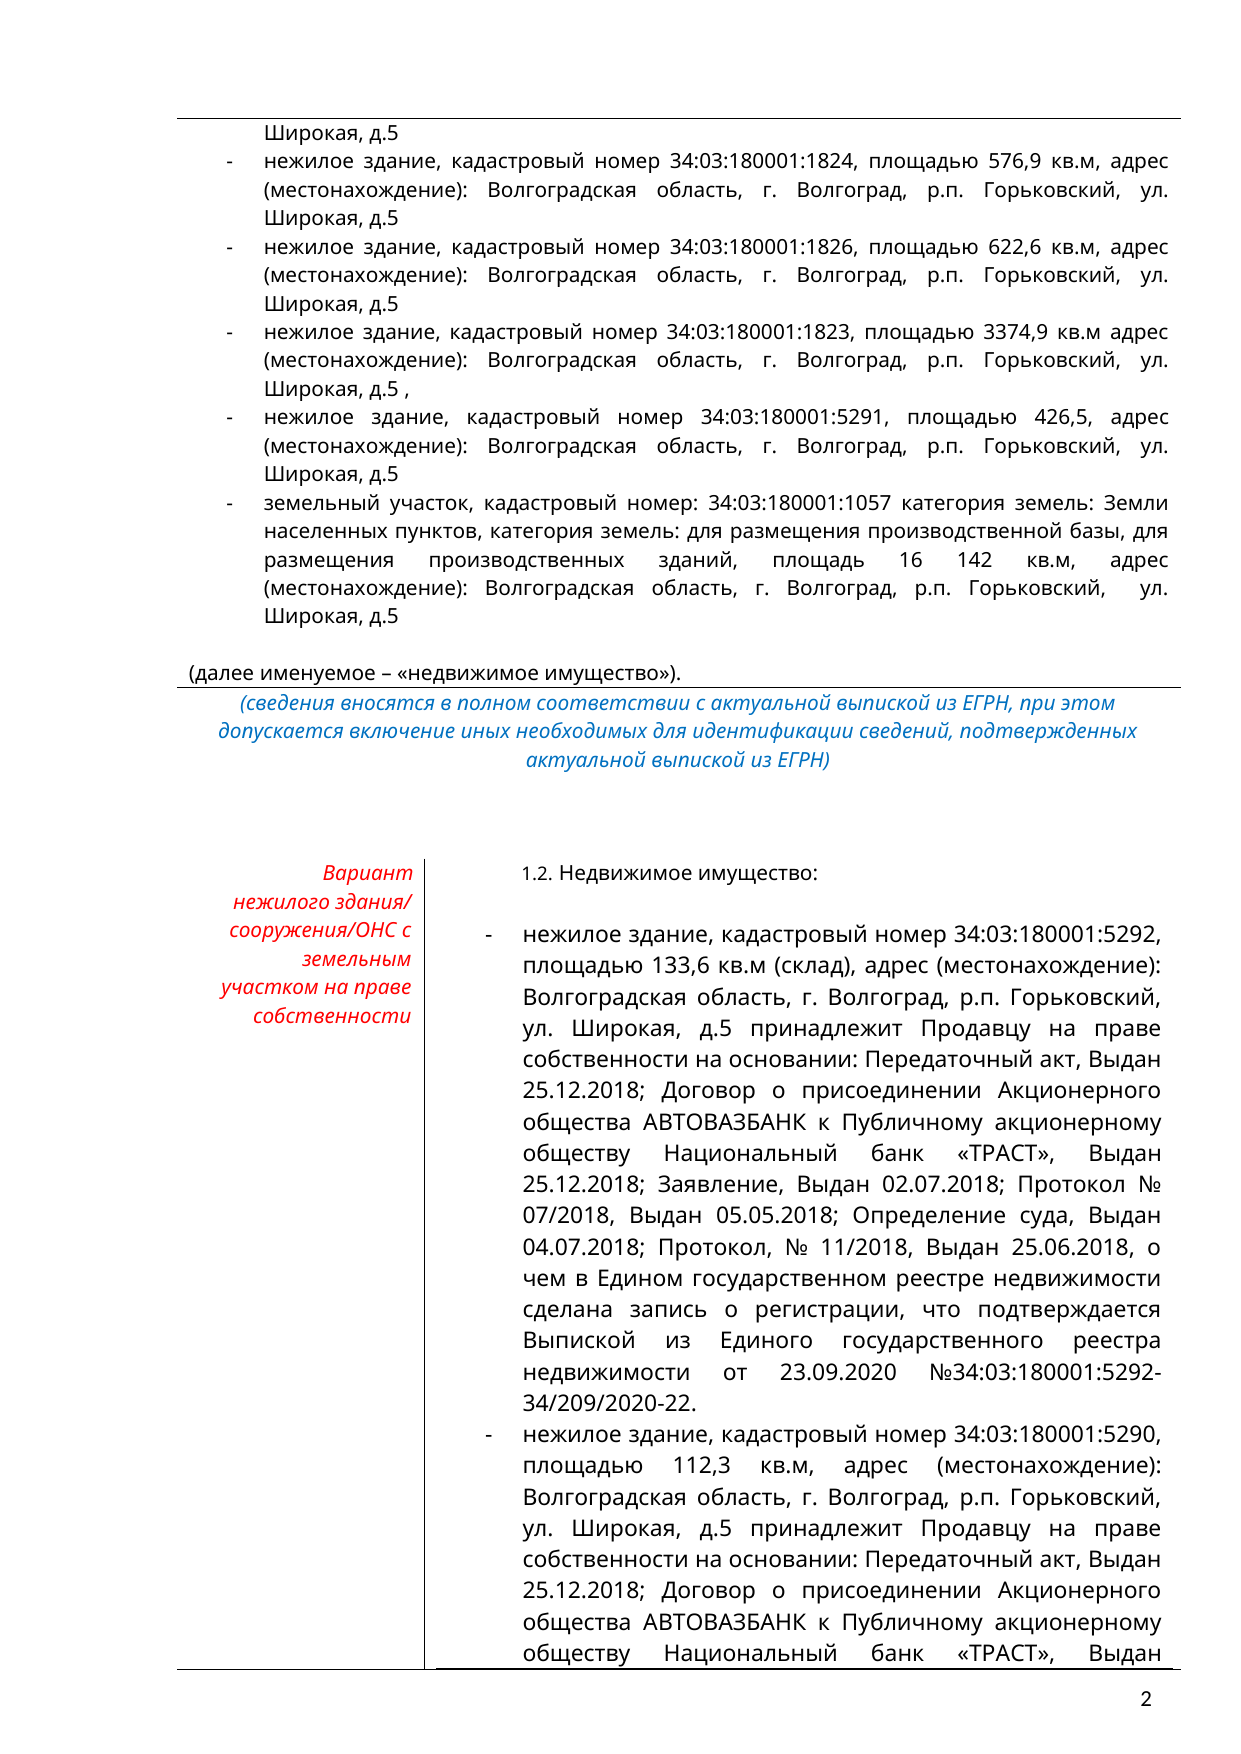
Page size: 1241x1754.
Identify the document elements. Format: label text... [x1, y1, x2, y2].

table_cell (сведения вносятся в полном соответствии с актуальной выпиской из ЕГРН, при этом допускается включение иных необходимых для идентификации сведений, подтвержденных актуальной выпиской из ЕГРН) [177, 688, 1181, 802]
table_header [425, 859, 1181, 1669]
table_header [177, 859, 424, 1669]
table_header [177, 119, 1181, 687]
